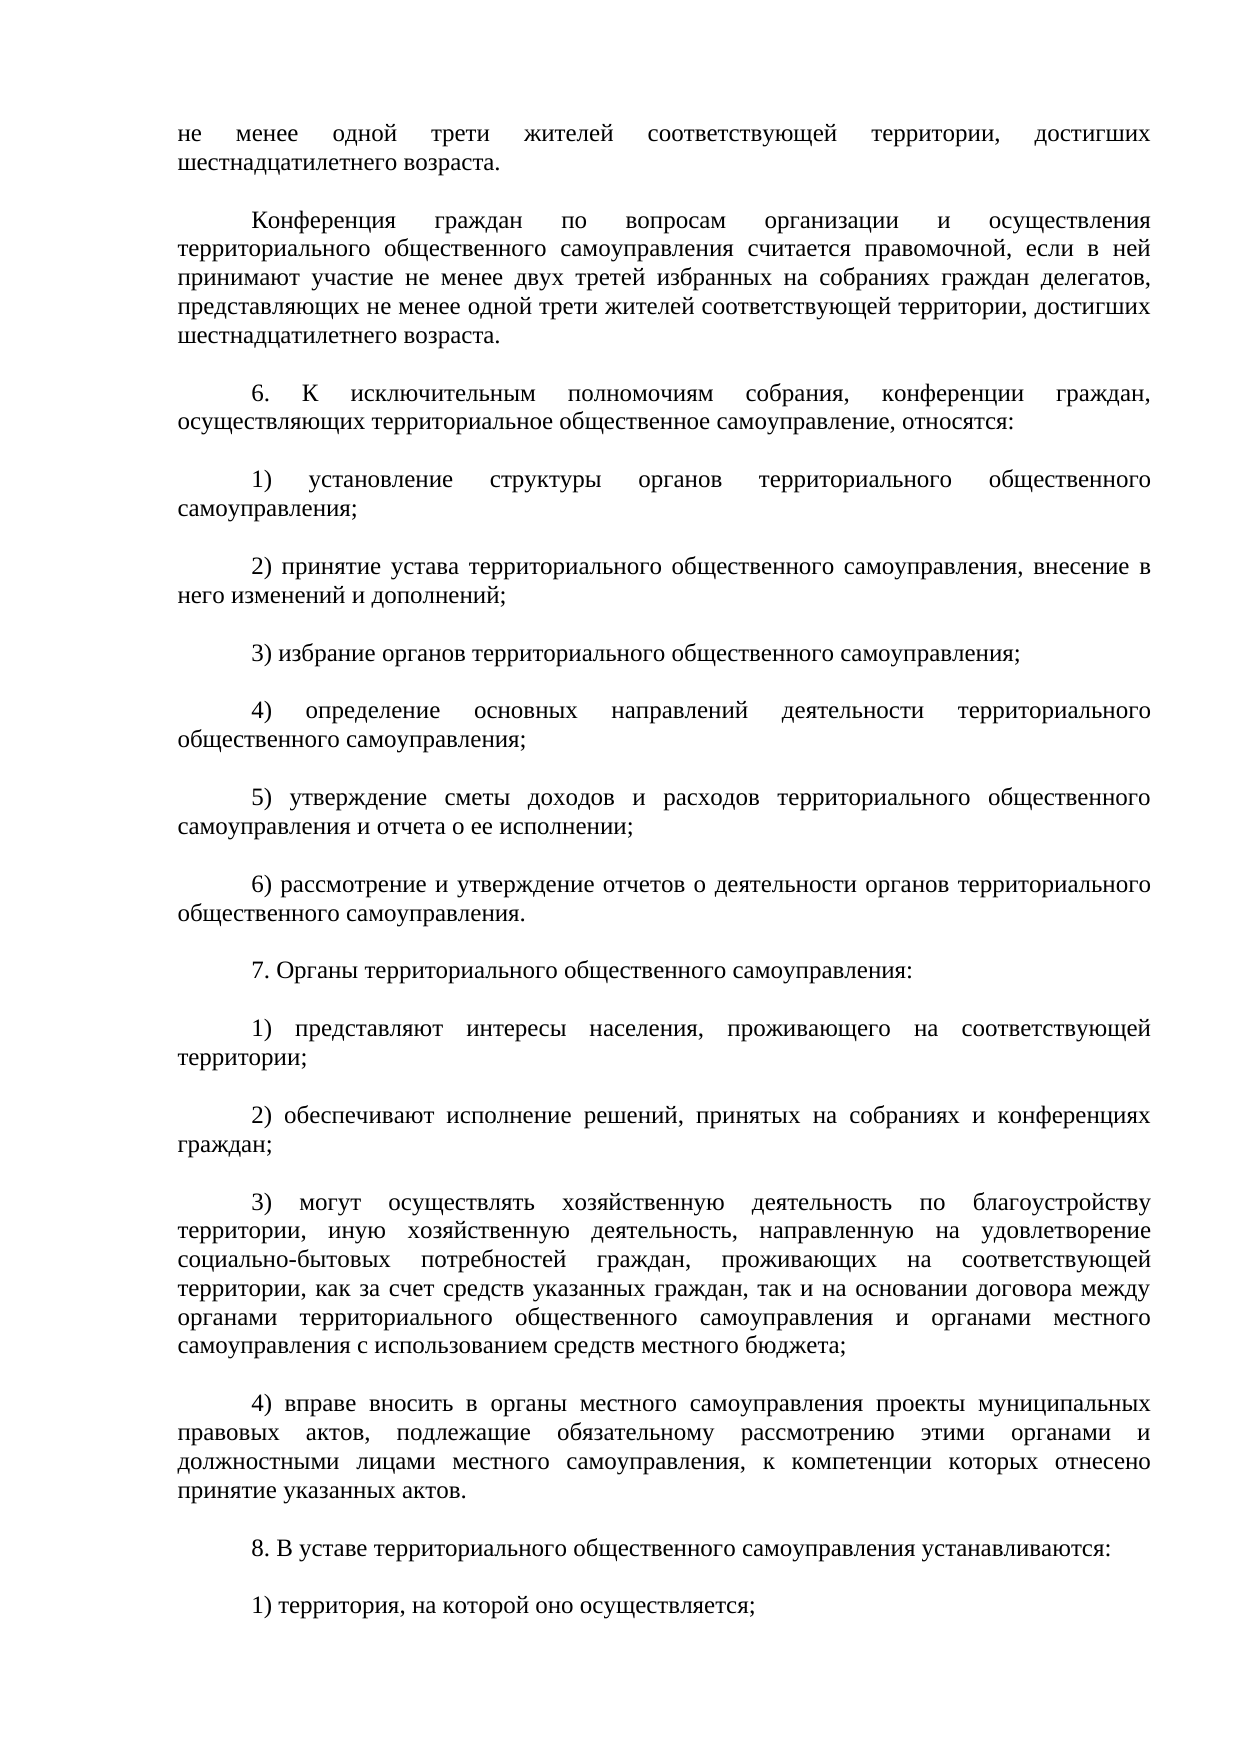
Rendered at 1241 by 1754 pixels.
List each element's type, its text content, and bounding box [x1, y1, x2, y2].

text 8. В уставе территориального общественного самоуправления устанавливаются: [177, 1533, 1152, 1561]
text 1) установление структуры органов территориального общественного самоуправления; [177, 464, 1152, 522]
text 6) рассмотрение и утверждение отчетов о деятельности органов территориального общественного самоуправления. [177, 869, 1152, 926]
text 6. К исключительным полномочиям собрания, конференции граждан, осуществляющих территориальное общественное самоуправление, относятся: [177, 378, 1152, 435]
text 1) представляют интересы населения, проживающего на соответствующей территории; [177, 1013, 1152, 1071]
text 5) утверждение сметы доходов и расходов территориального общественного самоуправления и отчета о ее исполнении; [177, 782, 1152, 840]
text Конференция граждан по вопросам организации и осуществления территориального общественного самоуправления считается правомочной, если в ней принимают участие не менее двух третей избранных на собраниях граждан делегатов, представляющих не менее одной трети жителей соответствующей территории, достигших шестнадцатилетнего возраста. [177, 205, 1152, 348]
text 2) принятие устава территориального общественного самоуправления, внесение в него изменений и дополнений; [177, 551, 1152, 608]
text 2) обеспечивают исполнение решений, принятых на собраниях и конференциях граждан; [177, 1100, 1152, 1158]
text 3) избрание органов территориального общественного самоуправления; [177, 638, 1152, 666]
text 4) вправе вносить в органы местного самоуправления проекты муниципальных правовых актов, подлежащие обязательному рассмотрению этими органами и должностными лицами местного самоуправления, к компетенции которых отнесено принятие указанных актов. [177, 1388, 1152, 1503]
text 1) территория, на которой оно осуществляется; [177, 1591, 1152, 1619]
text 7. Органы территориального общественного самоуправления: [177, 956, 1152, 984]
text 3) могут осуществлять хозяйственную деятельность по благоустройству территории, иную хозяйственную деятельность, направленную на удовлетворение социально-бытовых потребностей граждан, проживающих на соответствующей территории, как за счет средств указанных граждан, так и на основании договора между органами территориального общественного самоуправления и органами местного самоуправления с использованием средств местного бюджета; [177, 1187, 1152, 1359]
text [177, 118, 1152, 176]
text 4) определение основных направлений деятельности территориального общественного самоуправления; [177, 696, 1152, 753]
